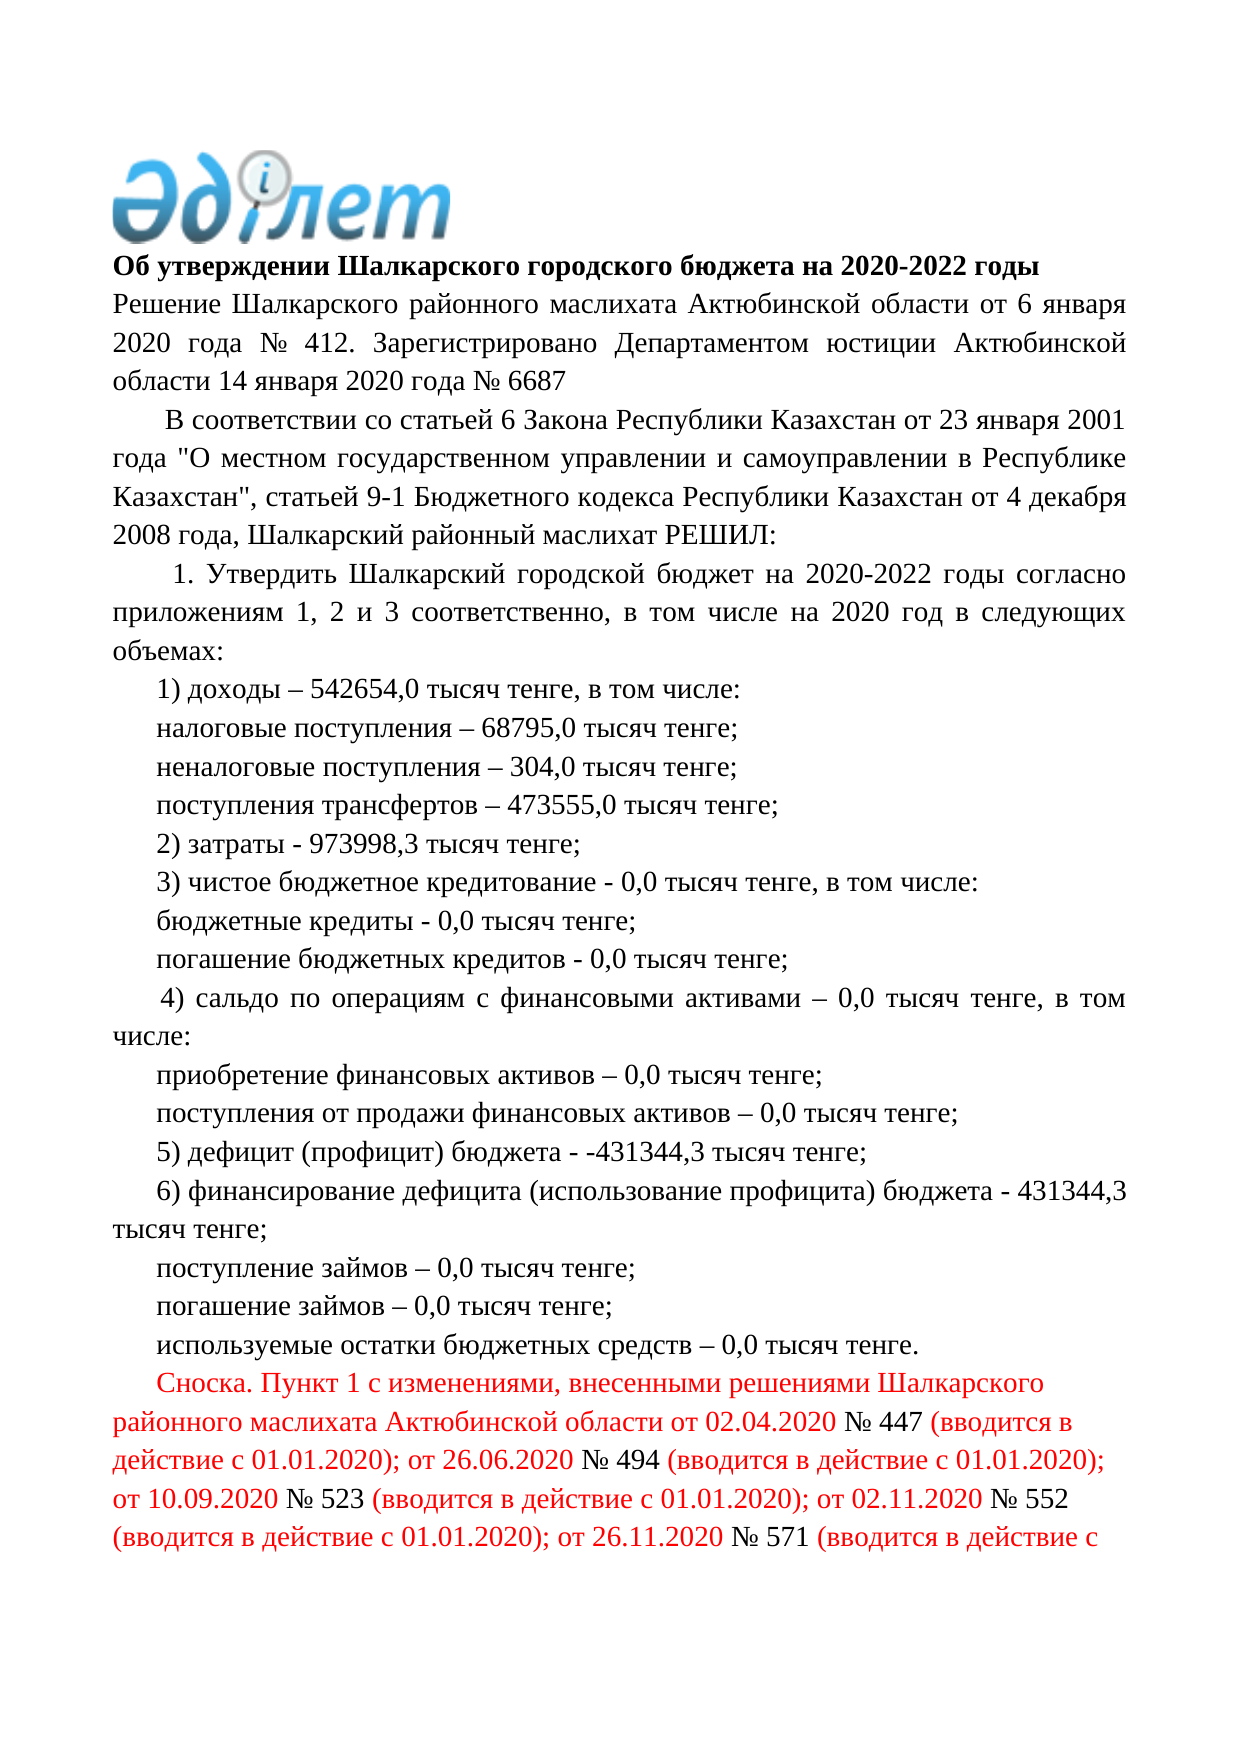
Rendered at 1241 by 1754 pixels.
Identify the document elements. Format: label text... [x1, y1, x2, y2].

text погашение займов – 0,0 тысяч тенге; [112, 1288, 1128, 1322]
text поступление займов – 0,0 тысяч тенге; [112, 1250, 1128, 1283]
text налоговые поступления – 68795,0 тысяч тенге; [112, 710, 1128, 744]
text поступления трансфертов – 473555,0 тысяч тенге; [112, 787, 1128, 821]
text 4) сальдо по операциям с финансовыми активами – 0,0 тысяч тенге, в том числе: [112, 980, 1128, 1052]
text В соответствии со статьей 6 Закона Республики Казахстан от 23 января 2001 года "О местном государственном управлении и самоуправлении в Республике Казахстан", статьей 9-1 Бюджетного кодекса Республики Казахстан от 4 декабря 2008 года, Шалкарский районный маслихат РЕШИЛ: [112, 402, 1128, 551]
text 3) чистое бюджетное кредитование - 0,0 тысяч тенге, в том числе: [112, 864, 1128, 898]
text бюджетные кредиты - 0,0 тысяч тенге; [112, 903, 1128, 936]
text Решение Шалкарского районного маслихата Актюбинской области от 6 января 2020 года № 412. Зарегистрировано Департаментом юстиции Актюбинской области 14 января 2020 года № 6687 [112, 286, 1128, 397]
picture [112, 150, 451, 244]
text 1) доходы – 542654,0 тысяч тенге, в том числе: [112, 672, 1128, 705]
text приобретение финансовых активов – 0,0 тысяч тенге; [112, 1057, 1128, 1091]
text используемые остатки бюджетных средств – 0,0 тысяч тенге. [112, 1327, 1128, 1360]
text поступления от продажи финансовых активов – 0,0 тысяч тенге; [112, 1096, 1128, 1129]
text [112, 1365, 1128, 1553]
text 5) дефицит (профицит) бюджета - -431344,3 тысяч тенге; [112, 1134, 1128, 1168]
text 2) затраты - 973998,3 тысяч тенге; [112, 826, 1128, 859]
text погашение бюджетных кредитов - 0,0 тысяч тенге; [112, 941, 1128, 975]
text Об утверждении Шалкарского городского бюджета на 2020-2022 годы [112, 248, 1128, 281]
text 6) финансирование дефицита (использование профицита) бюджета - 431344,3 тысяч тенге; [112, 1173, 1128, 1245]
text неналоговые поступления – 304,0 тысяч тенге; [112, 749, 1128, 782]
text 1. Утвердить Шалкарский городской бюджет на 2020-2022 годы согласно приложениям 1, 2 и 3 соответственно, в том числе на 2020 год в следующих объемах: [112, 556, 1128, 667]
